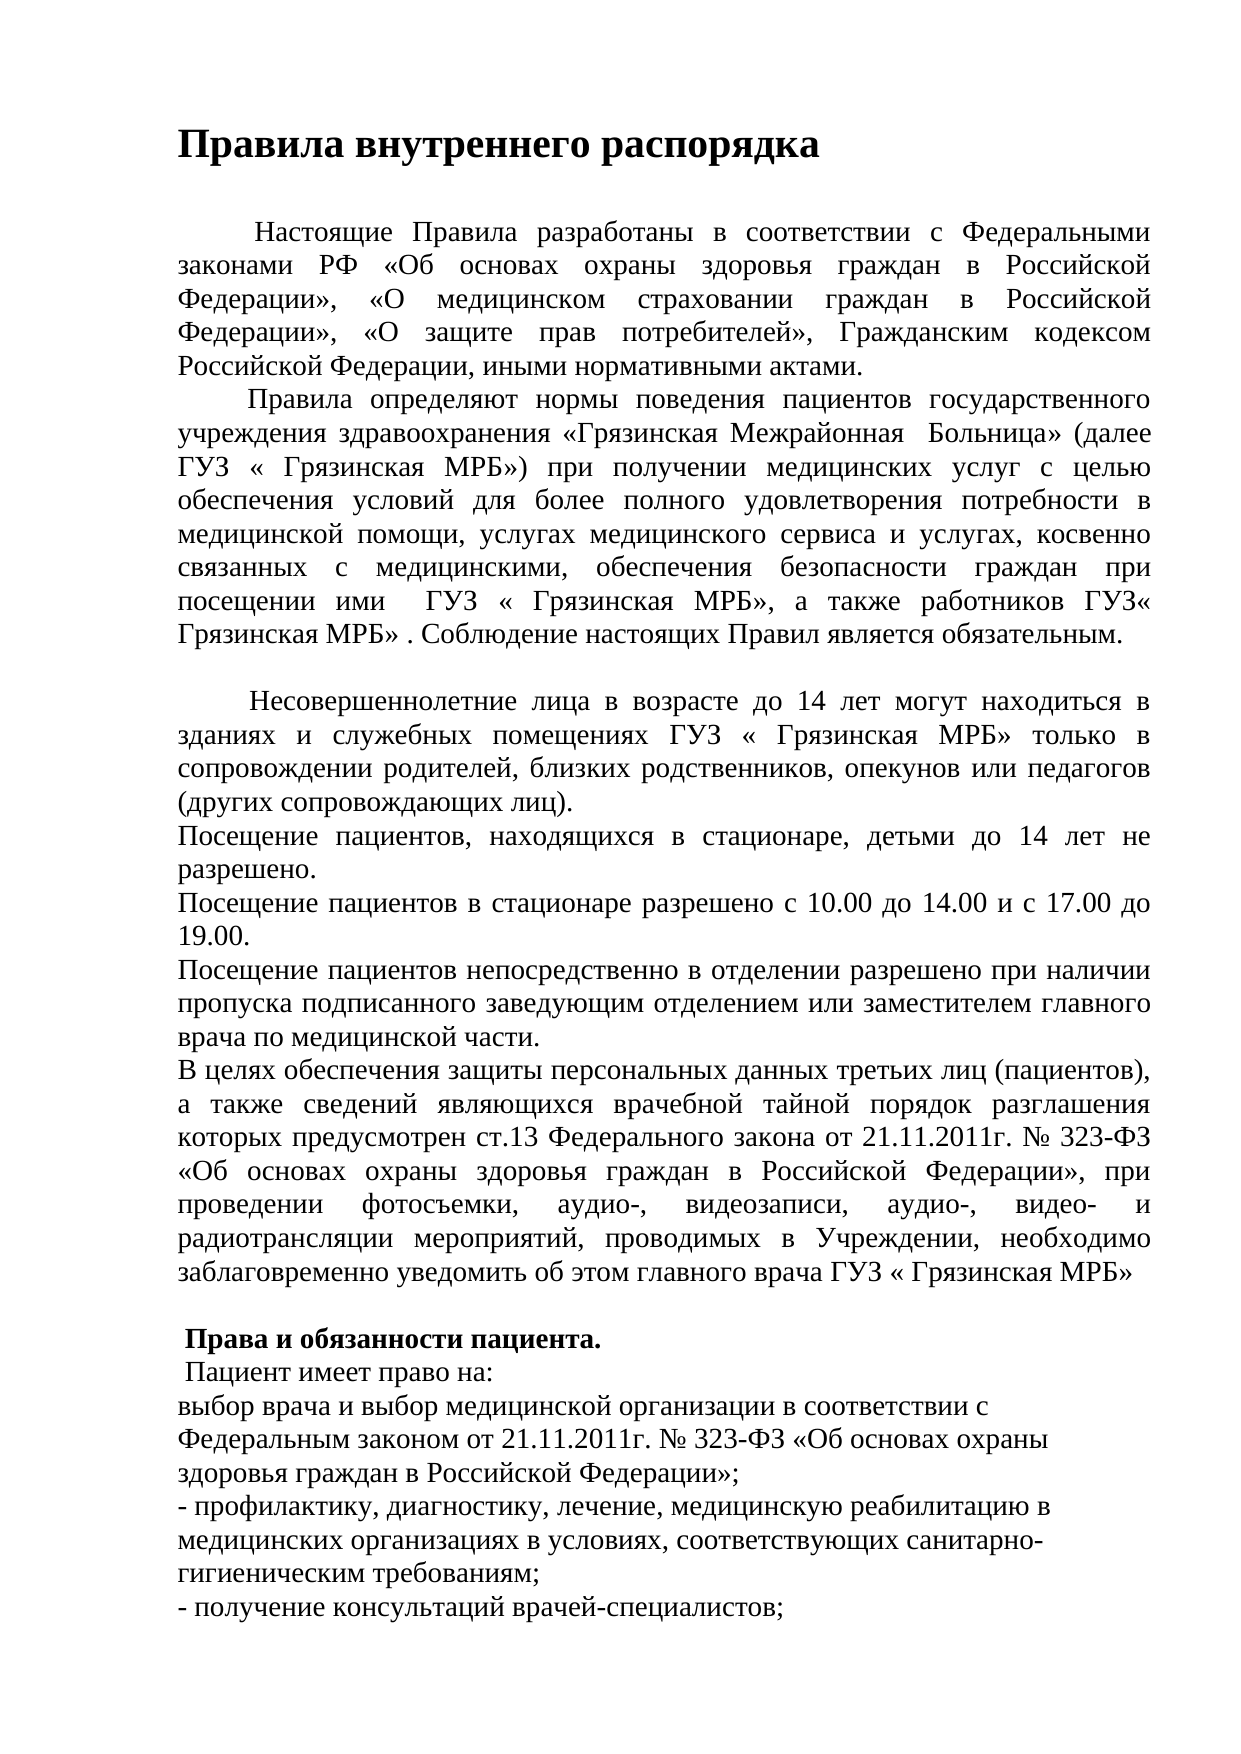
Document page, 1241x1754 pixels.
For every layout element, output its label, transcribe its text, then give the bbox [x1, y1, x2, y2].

text Несовершеннолетние лица в возрасте до 14 лет могут находиться в зданиях и служебных помещениях ГУЗ « Грязинская МРБ» только в сопровождении родителей, близких родственников, опекунов или педагогов (других сопровождающих лиц). [177, 683, 1152, 818]
text Посещение пациентов непосредственно в отделении разрешено при наличии пропуска подписанного заведующим отделением или заместителем главного врача по медицинской части. [177, 952, 1152, 1052]
text Правила определяют нормы поведения пациентов государственного учреждения здравоохранения «Грязинская Межрайонная Больница» (далее ГУЗ « Грязинская МРБ») при получении медицинских услуг с целью обеспечения условий для более полного удовлетворения потребности в медицинской помощи, услугах медицинского сервиса и услугах, косвенно связанных с медицинскими, обеспечения безопасности граждан при посещении ими ГУЗ « Грязинская МРБ», а также работников ГУЗ« Грязинская МРБ» . Соблюдение настоящих Правил является обязательным. [177, 382, 1152, 650]
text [177, 1388, 1152, 1623]
text В целях обеспечения защиты персональных данных третьих лиц (пациентов), а также сведений являющихся врачебной тайной порядок разглашения которых предусмотрен ст.13 Федерального закона от 21.11.2011г. № 323-ФЗ «Об основах охраны здоровья граждан в Российской Федерации», при проведении фотосъемки, аудио-, видеозаписи, аудио-, видео- и радиотрансляции мероприятий, проводимых в Учреждении, необходимо заблаговременно уведомить об этом главного врача ГУЗ « Грязинская МРБ» [177, 1052, 1152, 1287]
text Права и обязанности пациента. [177, 1321, 1152, 1354]
text Пациент имеет право на: [177, 1354, 1152, 1388]
text Правила внутреннего распорядка [177, 118, 1152, 166]
text Посещение пациентов, находящихся в стационаре, детьми до 14 лет не разрешено. [177, 818, 1152, 885]
text Настоящие Правила разработаны в соответствии с Федеральными законами РФ «Об основах охраны здоровья граждан в Российской Федерации», «О медицинском страховании граждан в Российской Федерации», «О защите прав потребителей», Гражданским кодексом Российской Федерации, иными нормативными актами. [177, 214, 1152, 382]
text Посещение пациентов в стационаре разрешено с 10.00 до 14.00 и с 17.00 до 19.00. [177, 885, 1152, 952]
